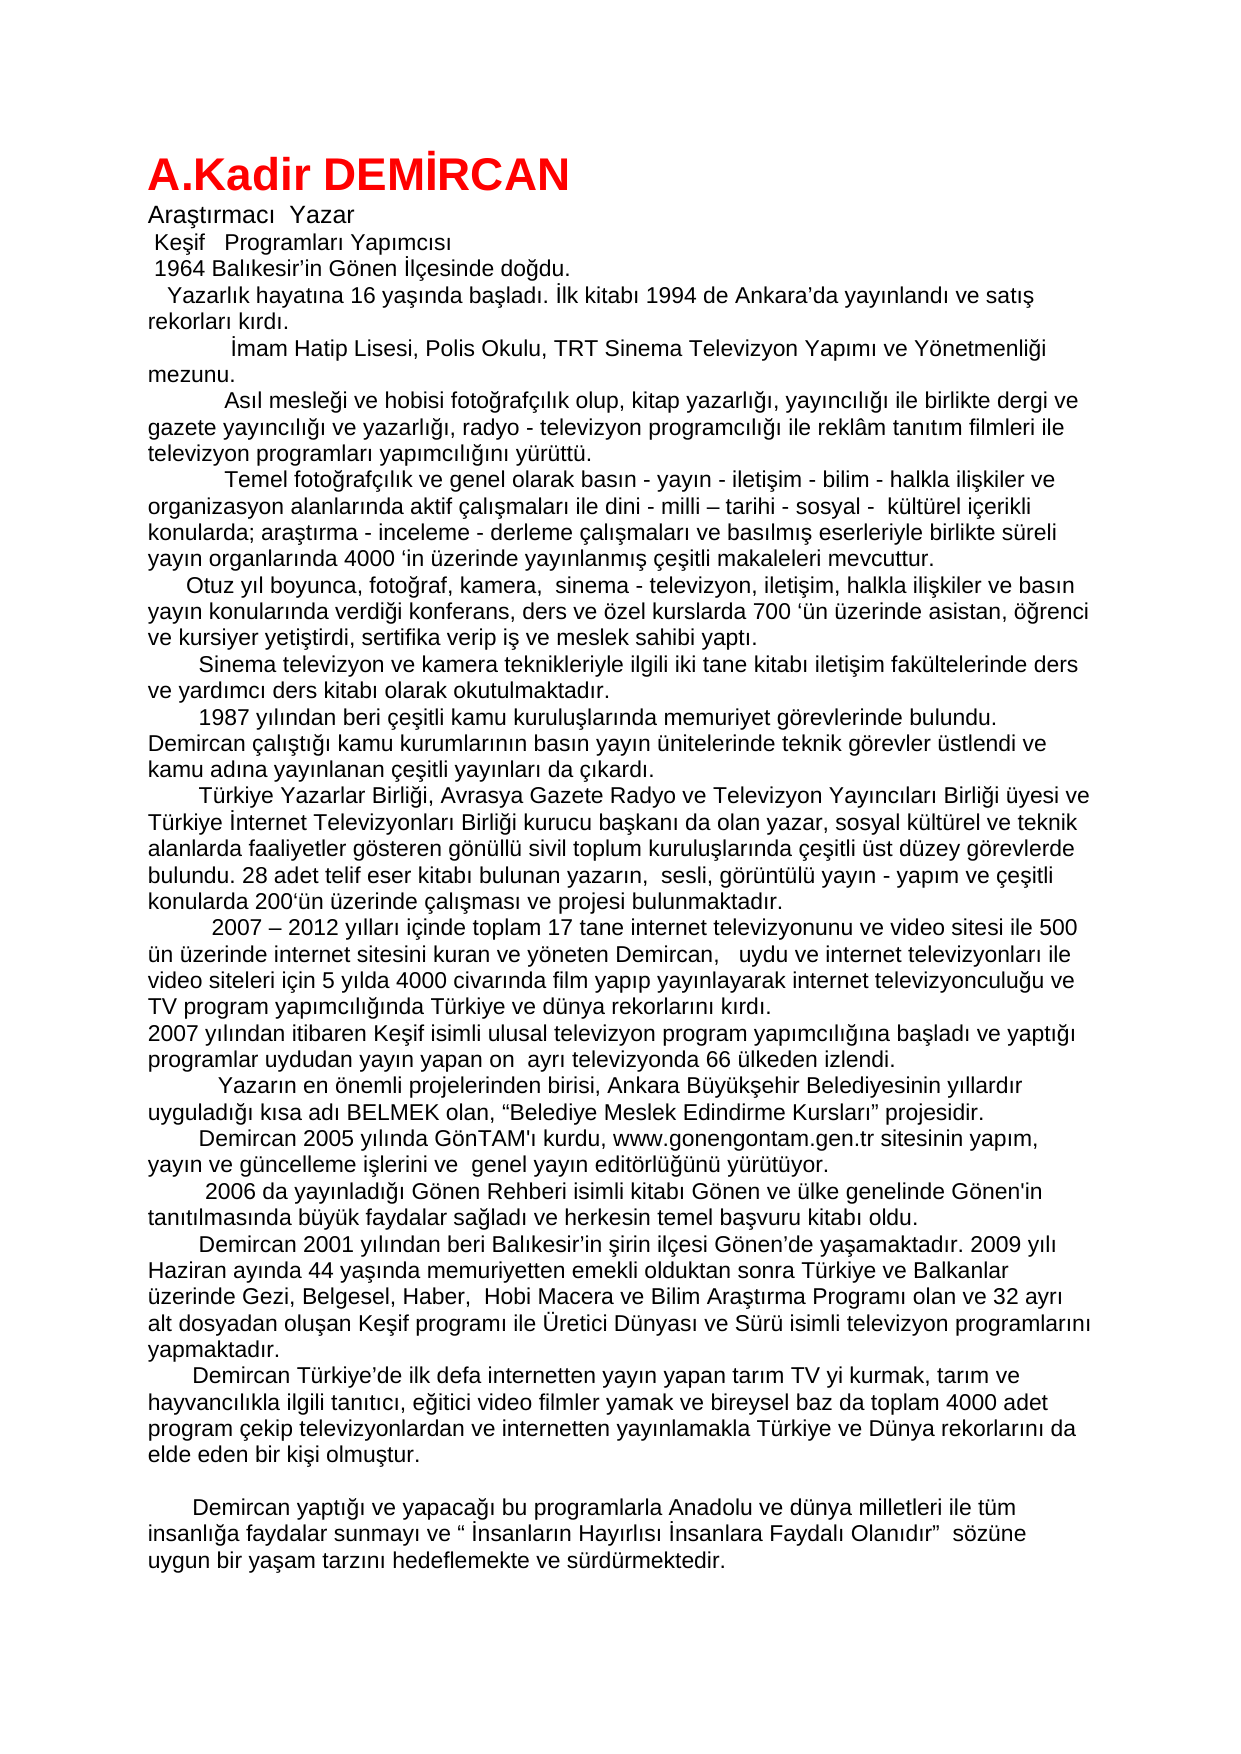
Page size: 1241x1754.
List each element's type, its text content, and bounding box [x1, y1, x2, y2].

text 1987 yılından beri çeşitli kamu kuruluşlarında memuriyet görevlerinde bulundu. [148, 703, 1093, 730]
text Sinema televizyon ve kamera teknikleriyle ilgili iki tane kitabı iletişim fakültelerinde ders ve yardımcı ders kitabı olarak okutulmaktadır. [148, 651, 1093, 703]
text Demircan Türkiye’de ilk defa internetten yayın yapan tarım TV yi kurmak, tarım ve hayvancılıkla ilgili tanıtıcı, eğitici video filmler yamak ve bireysel baz da toplam 4000 adet program çekip televizyonlardan ve internetten yayınlamakla Türkiye ve Dünya rekorlarını da elde eden bir kişi olmuştur. [148, 1362, 1093, 1468]
text İmam Hatip Lisesi, Polis Okulu, TRT Sinema Televizyon Yapımı ve Yönetmenliği mezunu. [148, 334, 1093, 387]
text Demircan 2005 yılında GönTAM'ı kurdu, www.gonengontam.gen.tr sitesinin yapım, yayın ve güncelleme işlerini ve genel yayın editörlüğünü yürütüyor. [148, 1125, 1093, 1178]
text 2007 – 2012 yılları içinde toplam 17 tane internet televizyonunu ve video sitesi ile 500 ün üzerinde internet sitesini kuran ve yöneten Demircan, uydu ve internet televizyonları ile video siteleri için 5 yılda 4000 civarında film yapıp yayınlayarak internet televizyonculuğu ve TV program yapımcılığında Türkiye ve dünya rekorlarını kırdı. [148, 914, 1093, 1020]
text 2006 da yayınladığı Gönen Rehberi isimli kitabı Gönen ve ülke genelinde Gönen'in tanıtılmasında büyük faydalar sağladı ve herkesin temel başvuru kitabı oldu. [148, 1178, 1093, 1231]
text Araştırmacı Yazar [148, 200, 1093, 229]
text 2007 yılından itibaren Keşif isimli ulusal televizyon program yapımcılığına başladı ve yaptığı programlar uydudan yayın yapan on ayrı televizyonda 66 ülkeden izlendi. [148, 1020, 1093, 1072]
text A.Kadir DEMİRCAN [148, 148, 1005, 200]
text Demircan çalıştığı kamu kurumlarının basın yayın ünitelerinde teknik görevler üstlendi ve kamu adına yayınlanan çeşitli yayınları da çıkardı. [148, 730, 1093, 782]
text Yazarın en önemli projelerinden birisi, Ankara Büyükşehir Belediyesinin yıllardır uyguladığı kısa adı BELMEK olan, “Belediye Meslek Edindirme Kursları” projesidir. [148, 1072, 1093, 1125]
text Otuz yıl boyunca, fotoğraf, kamera, sinema - televizyon, iletişim, halkla ilişkiler ve basın yayın konularında verdiği konferans, ders ve özel kurslarda 700 ‘ün üzerinde asistan, öğrenci ve kursiyer yetiştirdi, sertifika verip iş ve meslek sahibi yaptı. [148, 572, 1093, 651]
text Demircan 2001 yılından beri Balıkesir’in şirin ilçesi Gönen’de yaşamaktadır. 2009 yılı Haziran ayında 44 yaşında memuriyetten emekli olduktan sonra Türkiye ve Balkanlar üzerinde Gezi, Belgesel, Haber, Hobi Macera ve Bilim Araştırma Programı olan ve 32 ayrı alt dosyadan oluşan Keşif programı ile Üretici Dünyası ve Sürü isimli televizyon programlarını yapmaktadır. [148, 1231, 1093, 1362]
text Demircan yaptığı ve yapacağı bu programlarla Anadolu ve dünya milletleri ile tüm insanlığa faydalar sunmayı ve “ İnsanların Hayırlısı İnsanlara Faydalı Olanıdır” sözüne uygun bir yaşam tarzını hedeflemekte ve sürdürmektedir. [148, 1494, 1093, 1573]
text Yazarlık hayatına 16 yaşında başladı. İlk kitabı 1994 de Ankara’da yayınlandı ve satış rekorları kırdı. [148, 282, 1093, 334]
text Türkiye Yazarlar Birliği, Avrasya Gazete Radyo ve Televizyon Yayıncıları Birliği üyesi ve Türkiye İnternet Televizyonları Birliği kurucu başkanı da olan yazar, sosyal kültürel ve teknik alanlarda faaliyetler gösteren gönüllü sivil toplum kuruluşlarında çeşitli üst düzey görevlerde bulundu. 28 adet telif eser kitabı bulunan yazarın, sesli, görüntülü yayın - yapım ve çeşitli konularda 200‘ün üzerinde çalışması ve projesi bulunmaktadır. [148, 782, 1093, 914]
text Asıl mesleği ve hobisi fotoğrafçılık olup, kitap yazarlığı, yayıncılığı ile birlikte dergi ve gazete yayıncılığı ve yazarlığı, radyo - televizyon programcılığı ile reklâm tanıtım filmleri ile televizyon programları yapımcılığını yürüttü. [148, 387, 1093, 466]
text 1964 Balıkesir’in Gönen İlçesinde doğdu. [148, 255, 1093, 282]
text Temel fotoğrafçılık ve genel olarak basın - yayın - iletişim - bilim - halkla ilişkiler ve organizasyon alanlarında aktif çalışmaları ile dini - milli – tarihi - sosyal - kültürel içerikli konularda; araştırma - inceleme - derleme çalışmaları ve basılmış eserleriyle birlikte süreli yayın organlarında 4000 ‘in üzerinde yayınlanmış çeşitli makaleleri mevcuttur. [148, 466, 1093, 572]
text Keşif Programları Yapımcısı [148, 229, 1093, 255]
